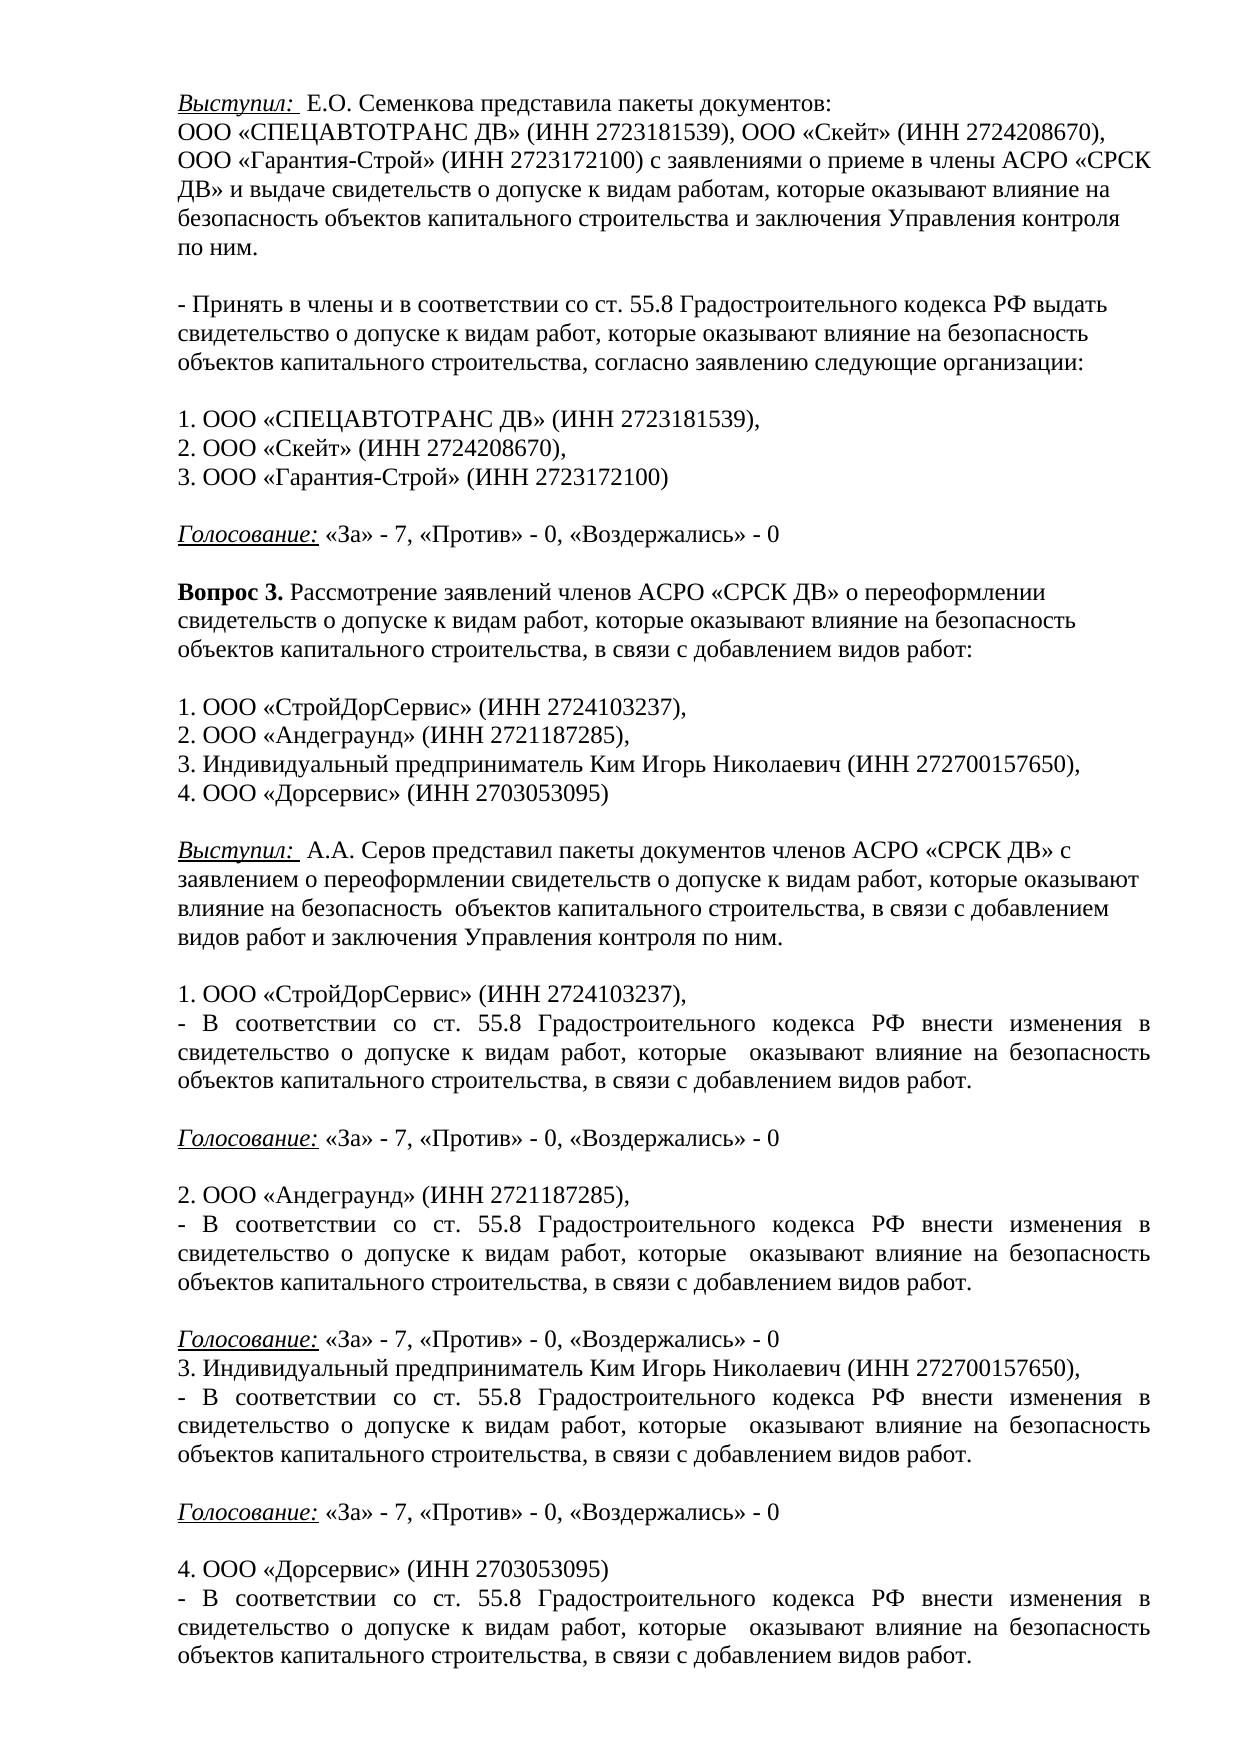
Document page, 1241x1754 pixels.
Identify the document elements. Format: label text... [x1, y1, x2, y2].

text - Принять в члены и в соответствии со ст. 55.8 Градостроительного кодекса РФ выдать свидетельство о допуске к видам работ, которые оказывают влияние на безопасность объектов капитального строительства, согласно заявлению следующие организации: [177, 289, 1152, 375]
text ООО «Гарантия-Строй» (ИНН 2723172100) с заявлениями о приеме в члены АСРО «СРСК ДВ» и выдаче свидетельств о допуске к видам работам, которые оказывают влияние на безопасность объектов капитального строительства и заключения Управления контроля по ним. [177, 145, 1152, 260]
text 2. ООО «Андеграунд» (ИНН 2721187285), [177, 1180, 1152, 1209]
text 1. ООО «СПЕЦАВТОТРАНС ДВ» (ИНН 2723181539), [177, 404, 1152, 433]
text - В соответствии со ст. 55.8 Градостроительного кодекса РФ внести изменения в свидетельство о допуске к видам работ, которые оказывают влияние на безопасность объектов капитального строительства, в связи с добавлением видов работ. [177, 1209, 1152, 1295]
text Голосование: «За» - 7, «Против» - 0, «Воздержались» - 0 [177, 1123, 1152, 1152]
text 4. ООО «Дорсервис» (ИНН 2703053095) [177, 778, 1152, 807]
text ООО «СПЕЦАВТОТРАНС ДВ» (ИНН 2723181539), ООО «Скейт» (ИНН 2724208670), [177, 117, 1152, 145]
text Выступил: Е.О. Семенкова представила пакеты документов: [177, 88, 1152, 117]
text 1. ООО «СтройДорСервис» (ИНН 2724103237), [177, 692, 1152, 720]
text объектов капитального строительства, в связи с добавлением видов работ: [177, 634, 1152, 663]
text свидетельств о допуске к видам работ, которые оказывают влияние на безопасность [177, 605, 1152, 634]
text Голосование: «За» - 7, «Против» - 0, «Воздержались» - 0 [177, 519, 1152, 548]
text 2. ООО «Скейт» (ИНН 2724208670), [177, 433, 1152, 462]
text 1. ООО «СтройДорСервис» (ИНН 2724103237), [177, 979, 1152, 1008]
text 3. Индивидуальный предприниматель Ким Игорь Николаевич (ИНН 272700157650), [177, 749, 1152, 778]
text 3. Индивидуальный предприниматель Ким Игорь Николаевич (ИНН 272700157650), [177, 1353, 1152, 1382]
text 4. ООО «Дорсервис» (ИНН 2703053095) [177, 1554, 1152, 1583]
text Голосование: «За» - 7, «Против» - 0, «Воздержались» - 0 [177, 1324, 1152, 1353]
text - В соответствии со ст. 55.8 Градостроительного кодекса РФ внести изменения в свидетельство о допуске к видам работ, которые оказывают влияние на безопасность объектов капитального строительства, в связи с добавлением видов работ. [177, 1583, 1152, 1669]
text 2. ООО «Андеграунд» (ИНН 2721187285), [177, 720, 1152, 749]
text Голосование: «За» - 7, «Против» - 0, «Воздержались» - 0 [177, 1497, 1152, 1525]
text Выступил: А.А. Серов представил пакеты документов членов АСРО «СРСК ДВ» с заявлением о переоформлении свидетельств о допуске к видам работ, которые оказывают влияние на безопасность объектов капитального строительства, в связи с добавлением видов работ и заключения Управления контроля по ним. [177, 835, 1152, 950]
text 3. ООО «Гарантия-Строй» (ИНН 2723172100) [177, 462, 1152, 490]
text Вопрос 3. Рассмотрение заявлений членов АСРО «СРСК ДВ» о переоформлении [177, 577, 1152, 605]
text - В соответствии со ст. 55.8 Градостроительного кодекса РФ внести изменения в свидетельство о допуске к видам работ, которые оказывают влияние на безопасность объектов капитального строительства, в связи с добавлением видов работ. [177, 1382, 1152, 1468]
text - В соответствии со ст. 55.8 Градостроительного кодекса РФ внести изменения в свидетельство о допуске к видам работ, которые оказывают влияние на безопасность объектов капитального строительства, в связи с добавлением видов работ. [177, 1008, 1152, 1094]
